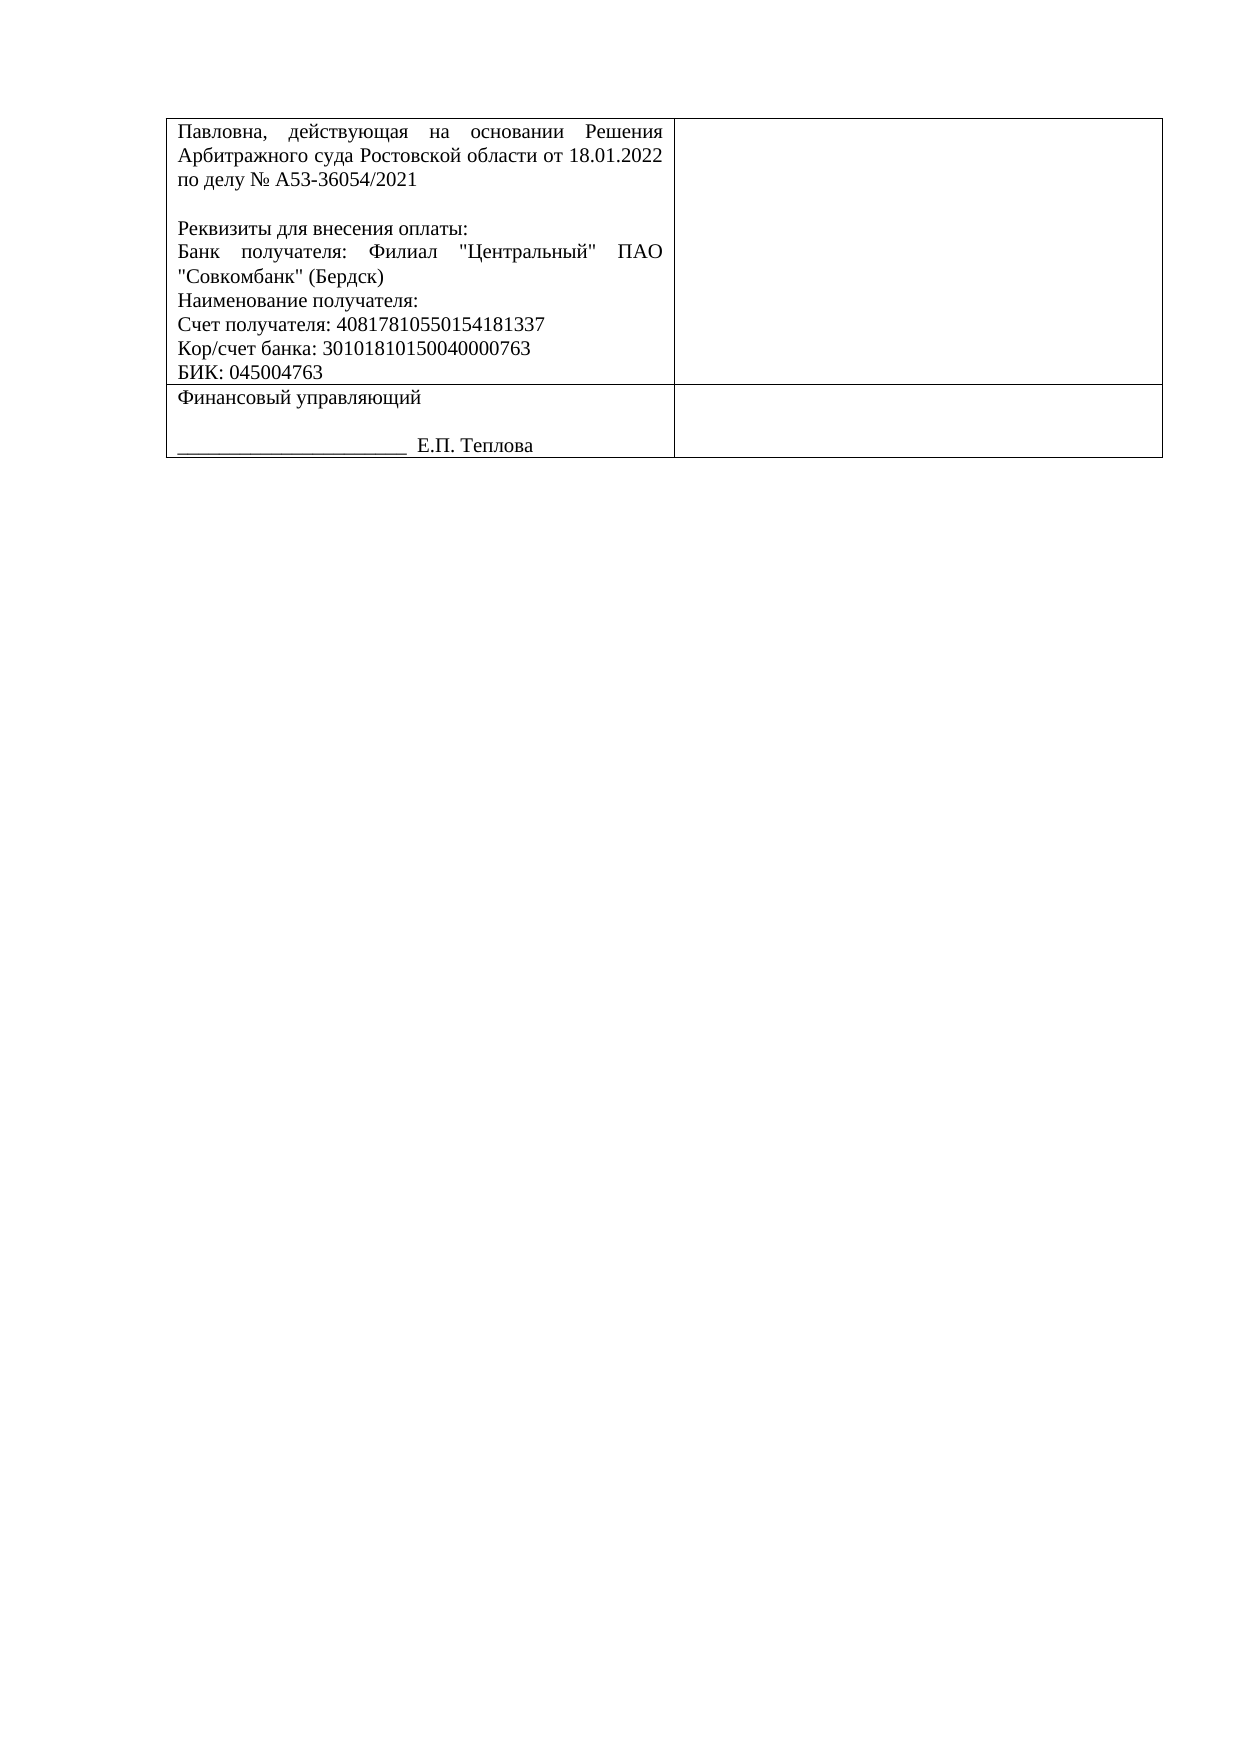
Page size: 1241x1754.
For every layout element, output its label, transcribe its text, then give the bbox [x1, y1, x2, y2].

table_cell [675, 385, 1162, 457]
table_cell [167, 119, 674, 384]
table_cell Финансовый управляющий ______________________ Е.П. Теплова [167, 385, 674, 457]
table_cell [675, 119, 1162, 384]
